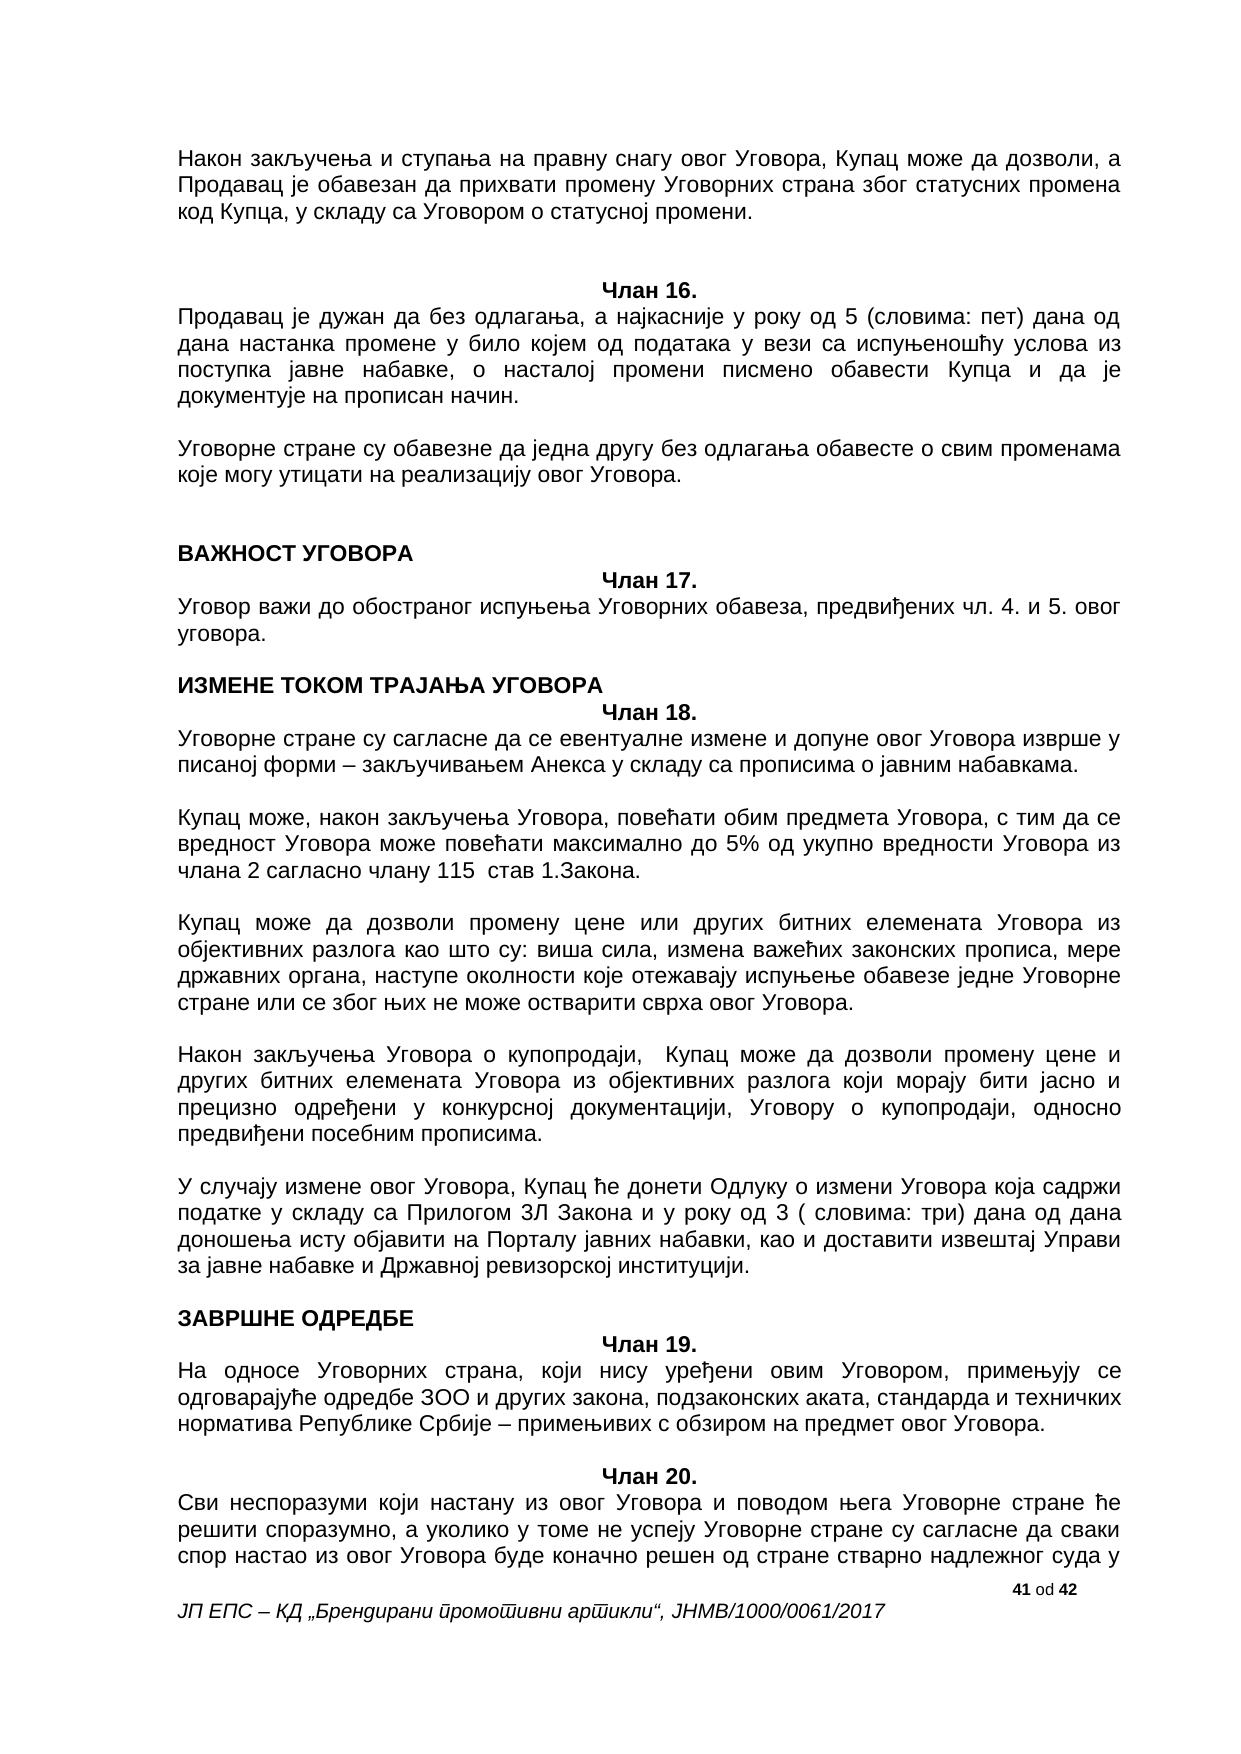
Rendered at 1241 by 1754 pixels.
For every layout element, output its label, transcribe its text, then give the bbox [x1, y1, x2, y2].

text На односе Уговорних страна, који нису уређени овим Уговором, примењују се одговарајуће одредбе ЗОО и других закона, подзаконских аката, стандарда и техничких норматива Републике Србије – примењивих с обзиром на предмет овог Уговора. [177, 1357, 1121, 1436]
text Уговорне стране су обавезне да једна другу без одлагања обавесте о свим променама које могу утицати на реализацију овог Уговора. [177, 435, 1121, 488]
text ЗАВРШНЕ ОДРЕДБЕ [177, 1305, 1121, 1331]
text Члан 18. [177, 698, 1121, 725]
text Члан 20. [177, 1463, 1121, 1489]
text Члан 19. [177, 1331, 1121, 1357]
text Продавац је дужан да без одлагања, а најкасније у року од 5 (словима: пет) дана од дана настанка промене у било којем од података у вези са испуњеношћу услова из поступка јавне набавке, о насталој промени писмено обавести Купца и да је документује на прописан начин. [177, 303, 1121, 409]
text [177, 1489, 1121, 1568]
text Члан 16. [177, 277, 1121, 303]
text ИЗМЕНЕ ТОКОМ ТРАЈАЊА УГОВОРА [177, 672, 1121, 698]
text Након закључења Уговора о купопродаји, Купац може да дозволи промену цене и других битних елемената Уговора из објективних разлога који морају бити јасно и прецизно одређени у конкурсној документацији, Уговору о купопродаји, односно предвиђени посебним прописима. [177, 1041, 1121, 1147]
text Купац може да дозволи промену цене или других битних елемената Уговора из објективних разлога као што су: виша сила, измена важећих законских прописа, мере државних органа, наступе околности које отежавају испуњење обавезе једне Уговорне стране или се због њих не може остварити сврха овог Уговора. [177, 909, 1121, 1015]
text Уговор важи до обостраног испуњења Уговорних обавеза, предвиђених чл. 4. и 5. овог уговора. [177, 593, 1121, 646]
text Након закључења и ступања на правну снагу овог Уговора, Купац може да дозволи, а Продавац је обавезан да прихвати промену Уговорних страна због статусних промена код Купца, у складу са Уговором о статусној промени. [177, 145, 1121, 224]
text У случају измене овог Уговора, Купац ће донети Одлуку о измени Уговора која садржи податке у складу са Прилогом 3Л Закона и у року од 3 ( словима: три) дана од дана доношења исту објавити на Порталу јавних набавки, као и доставити извештај Управи за јавне набавке и Државној ревизорској институцији. [177, 1173, 1121, 1278]
text Члан 17. [177, 567, 1121, 593]
text ВАЖНОСТ УГОВОРА [177, 540, 1121, 567]
text Купац може, након закључења Уговора, повећати обим предмета Уговора, с тим да се вредност Уговора може повећати максимално до 5% од укупно вредности Уговора из члана 2 сагласно члану 115 став 1.Закона. [177, 804, 1121, 883]
text Уговорне стране су сагласне да се евентуалне измене и допуне овог Уговора изврше у писаној форми – закључивањем Анекса у складу са прописима о јавним набавкама. [177, 725, 1121, 778]
